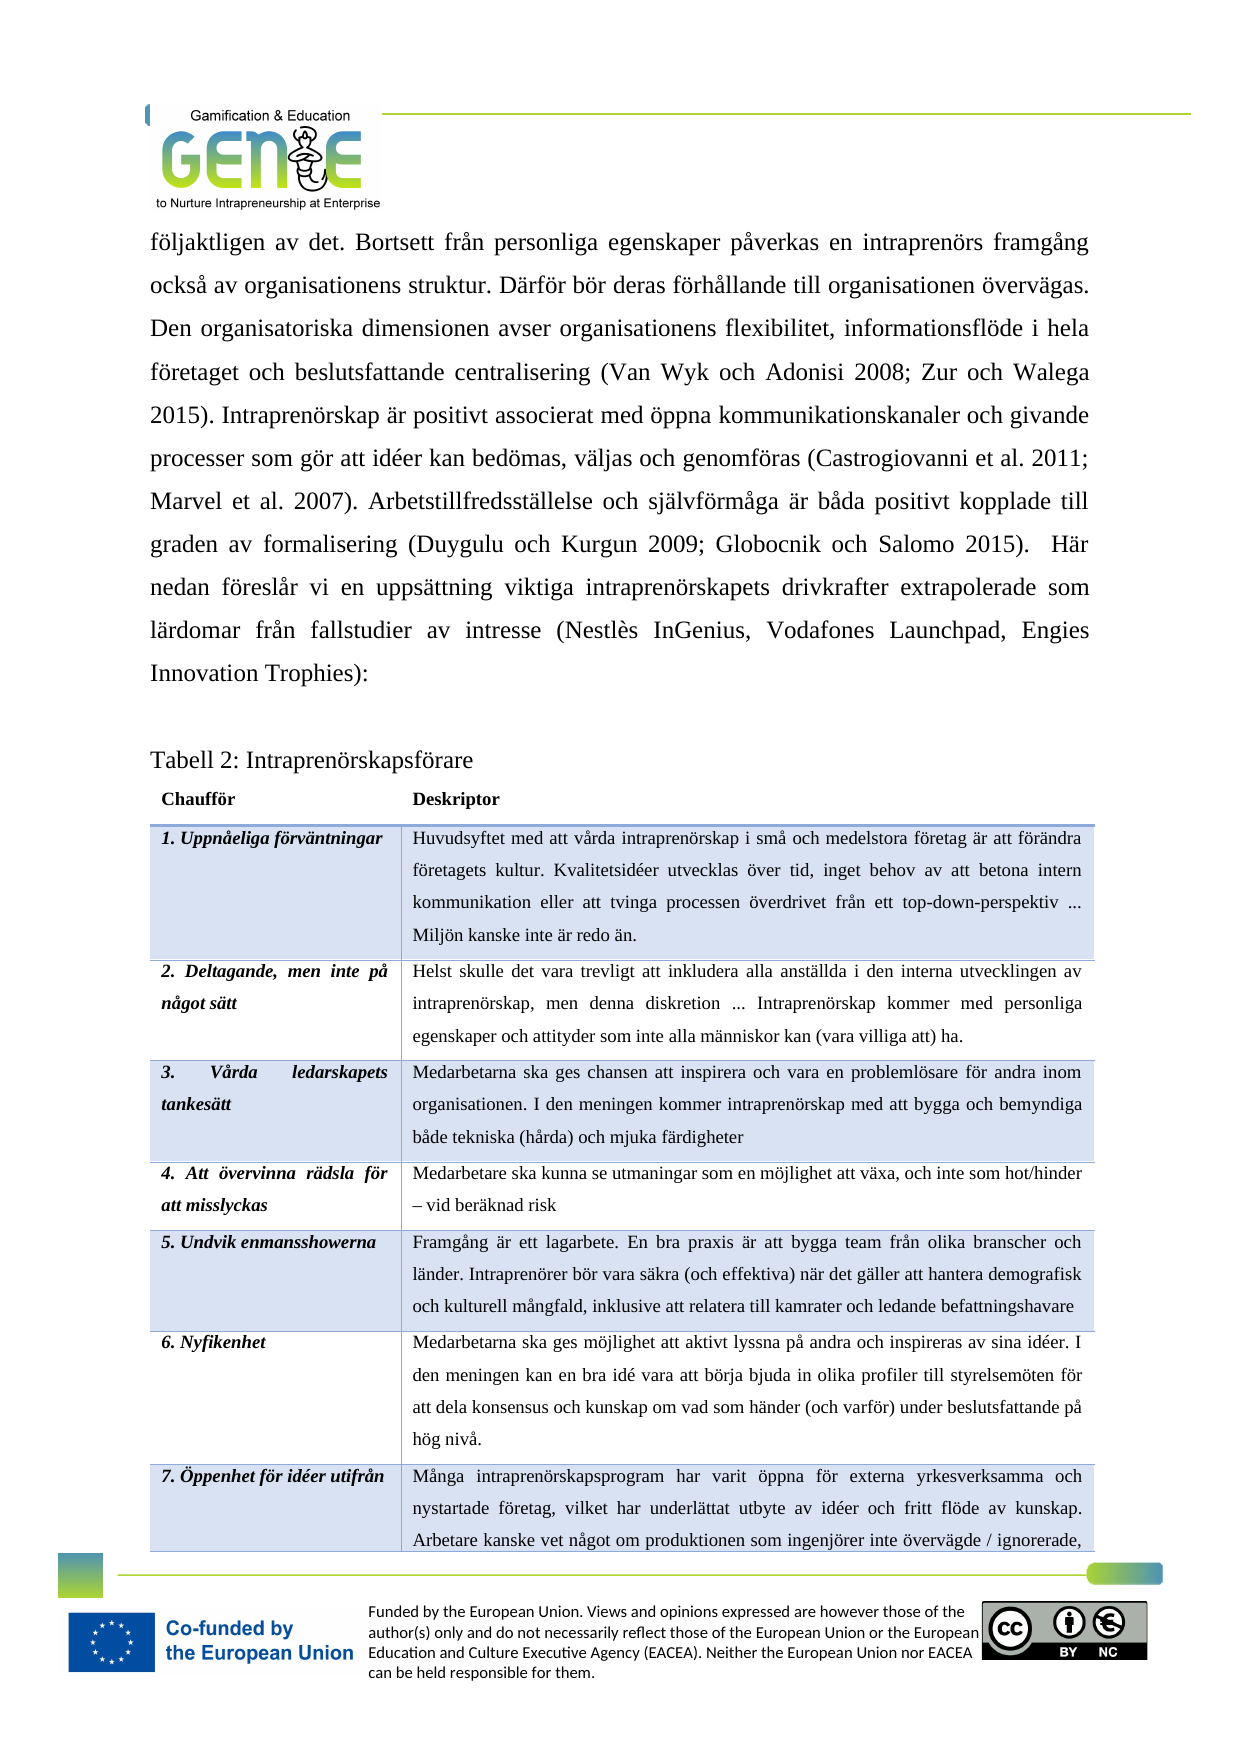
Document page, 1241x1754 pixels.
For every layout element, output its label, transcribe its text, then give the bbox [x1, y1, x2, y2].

table_cell Medarbetarna ska ges chansen att inspirera och vara en problemlösare för andra inom organisationen. I den meningen kommer intraprenörskap med att bygga och bemyndiga både tekniska (hårda) och mjuka färdigheter [402, 1061, 1094, 1161]
table_cell Medarbetare ska kunna se utmaningar som en möjlighet att växa, och inte som hot/hinder – vid beräknad risk [402, 1163, 1094, 1230]
picture [981, 1601, 1148, 1660]
table_cell 2. Deltagande, men inte på något sätt [150, 961, 401, 1060]
table_header Chaufför [150, 788, 401, 824]
picture [58, 1553, 103, 1598]
table_cell Medarbetarna ska ges möjlighet att aktivt lyssna på andra och inspireras av sina idéer. I den meningen kan en bra idé vara att börja bjuda in olika profiler till styrelsemöten för att dela konsensus och kunskap om vad som händer (och varför) under beslutsfattande på hög nivå. [402, 1332, 1094, 1464]
table_header Deskriptor [401, 788, 1094, 824]
table_cell 4. Att övervinna rädsla för att misslyckas [150, 1163, 401, 1230]
table_cell 5. Undvik enmansshowerna [150, 1231, 401, 1331]
table_cell Framgång är ett lagarbete. En bra praxis är att bygga team från olika branscher och länder. Intraprenörer bör vara säkra (och effektiva) när det gäller att hantera demografisk och kulturell mångfald, inklusive att relatera till kamrater och ledande befattningshavare [402, 1231, 1094, 1331]
table_cell 1. Uppnåeliga förväntningar [150, 827, 401, 959]
picture [58, 1609, 369, 1676]
table_cell 7. Öppenhet för idéer utifrån [150, 1465, 401, 1551]
table_cell Huvudsyftet med att vårda intraprenörskap i små och medelstora företag är att förändra företagets kultur. Kvalitetsidéer utvecklas över tid, inget behov av att betona intern kommunikation eller att tvinga processen överdrivet från ett top-down-perspektiv ... Miljön kanske inte är redo än. [402, 827, 1094, 959]
table_cell 6. Nyfikenhet [150, 1332, 401, 1464]
text Tabell 2: Intraprenörskapsförare [150, 745, 1090, 773]
table_cell Helst skulle det vara trevligt att inkludera alla anställda i den interna utvecklingen av intraprenörskap, men denna diskretion ... Intraprenörskap kommer med personliga egenskaper och attityder som inte alla människor kan (vara villiga att) ha. [402, 961, 1094, 1060]
picture [1087, 1563, 1162, 1584]
picture [145, 104, 383, 213]
table_cell 3. Vårda ledarskapets tankesätt [150, 1061, 401, 1161]
